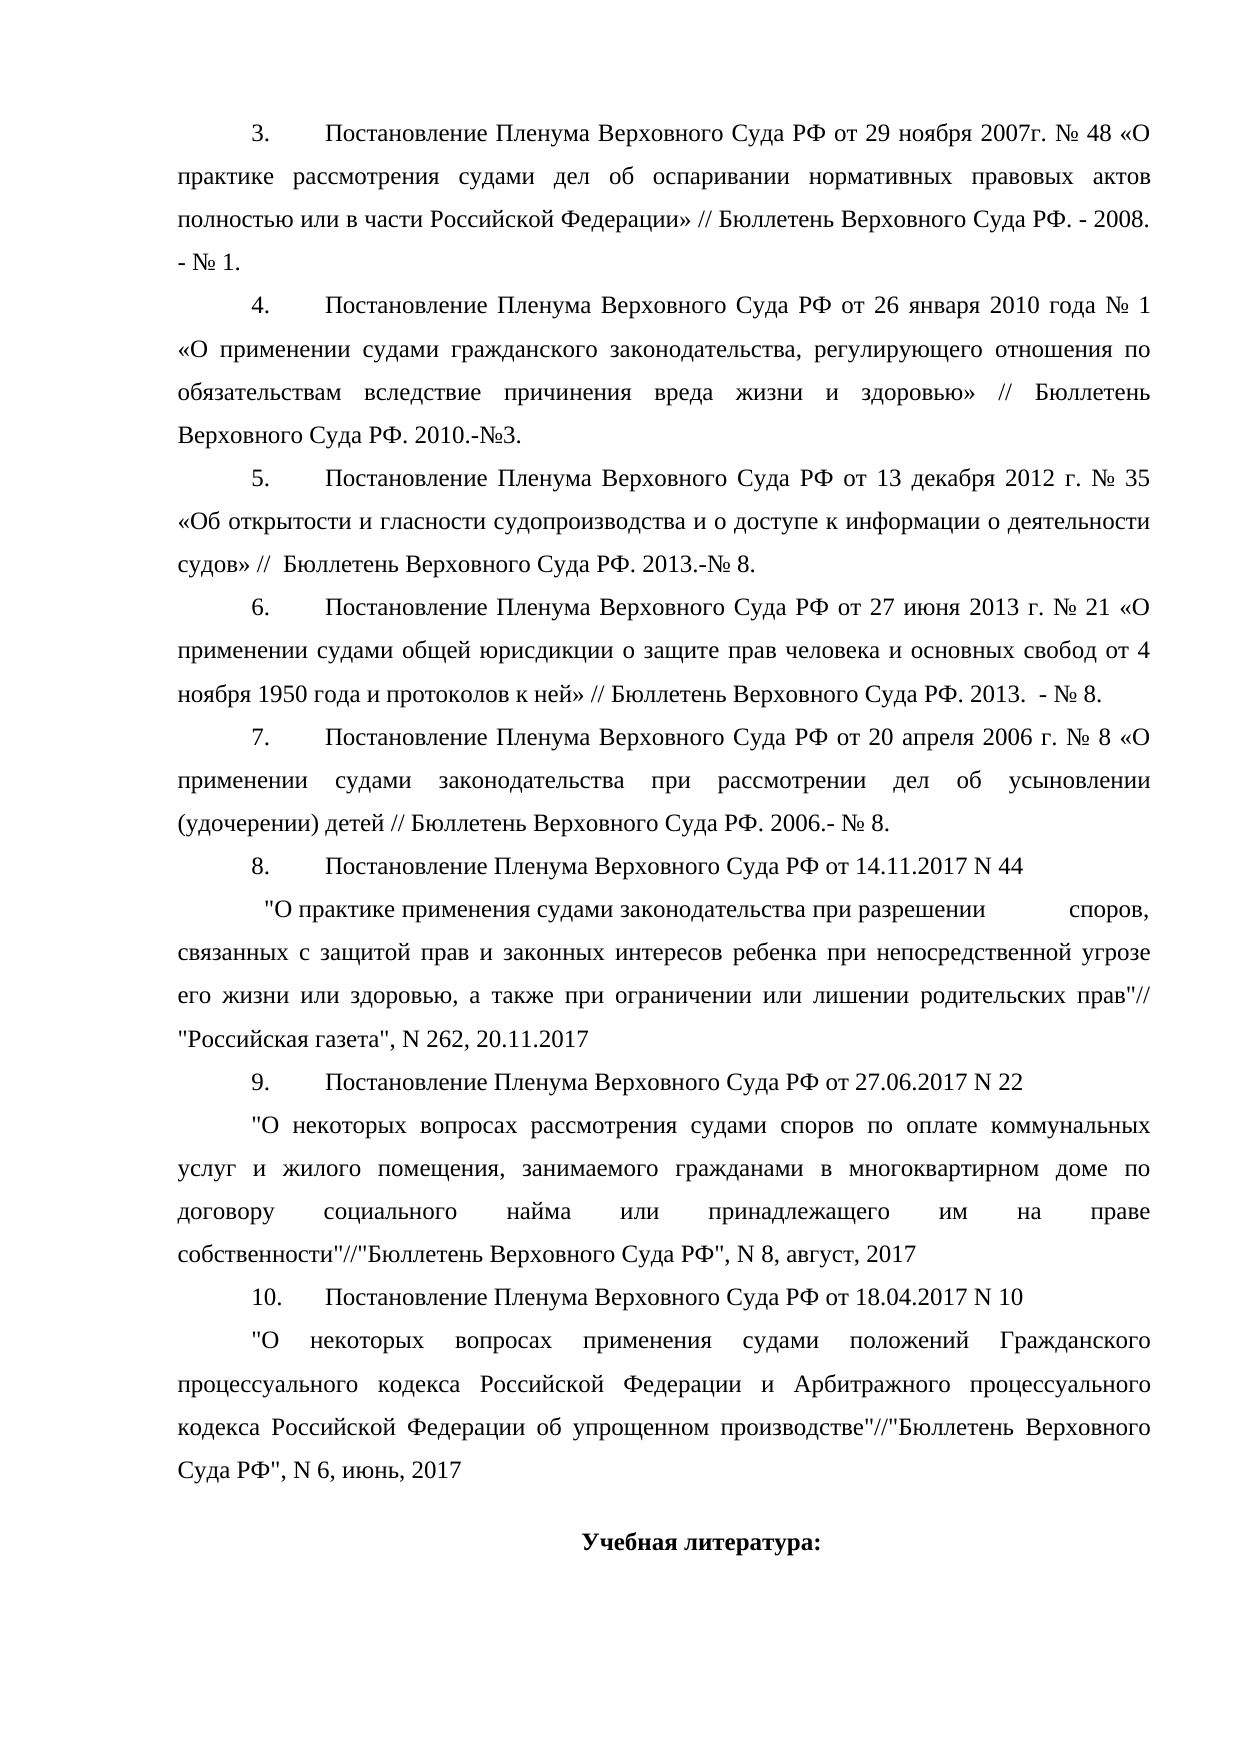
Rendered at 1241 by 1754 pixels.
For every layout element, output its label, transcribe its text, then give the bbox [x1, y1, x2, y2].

text "О некоторых вопросах применения судами положений Гражданского процессуального кодекса Российской Федерации и Арбитражного процессуального кодекса Российской Федерации об упрощенном производстве"//"Бюллетень Верховного Суда РФ", N 6, июнь, 2017 [177, 1326, 1152, 1484]
text "О практике применения судами законодательства при разрешении споров, связанных с защитой прав и законных интересов ребенка при непосредственной угрозе его жизни или здоровью, а также при ограничении или лишении родительских прав"// "Российская газета", N 262, 20.11.2017 [177, 894, 1152, 1052]
list Постановление Пленума Верховного Суда РФ от 20 апреля 2006 г. № 8 «О применении судами законодательства при рассмотрении дел об усыновлении (удочерении) детей // Бюллетень Верховного Суда РФ. 2006.- № 8. [177, 722, 1152, 837]
text Учебная литература: [177, 1527, 1152, 1556]
list Постановление Пленума Верховного Суда РФ от 13 декабря 2012 г. № 35 «Об открытости и гласности судопроизводства и о доступе к информации о деятельности судов» // Бюллетень Верховного Суда РФ. 2013.-№ 8. [177, 463, 1152, 578]
list Постановление Пленума Верховного Суда РФ от 18.04.2017 N 10 [177, 1282, 1152, 1311]
list Постановление Пленума Верховного Суда РФ от 27 июня 2013 г. № 21 «О применении судами общей юрисдикции о защите прав человека и основных свобод от 4 ноября 1950 года и протоколов к ней» // Бюллетень Верховного Суда РФ. 2013. - № 8. [177, 592, 1152, 707]
list Постановление Пленума Верховного Суда РФ от 26 января 2010 года № 1 «О применении судами гражданского законодательства, регулирующего отношения по обязательствам вследствие причинения вреда жизни и здоровью» // Бюллетень Верховного Суда РФ. 2010.-№3. [177, 291, 1152, 449]
list Постановление Пленума Верховного Суда РФ от 14.11.2017 N 44 [177, 851, 1152, 880]
list Постановление Пленума Верховного Суда РФ от 29 ноября 2007г. № 48 «О практике рассмотрения судами дел об оспаривании нормативных правовых актов полностью или в части Российской Федерации» // Бюллетень Верховного Суда РФ. - 2008. - № 1. [177, 118, 1152, 276]
list Постановление Пленума Верховного Суда РФ от 27.06.2017 N 22 [177, 1067, 1152, 1096]
text "О некоторых вопросах рассмотрения судами споров по оплате коммунальных услуг и жилого помещения, занимаемого гражданами в многоквартирном доме по договору социального найма или принадлежащего им на праве собственности"//"Бюллетень Верховного Суда РФ", N 8, август, 2017 [177, 1110, 1152, 1268]
